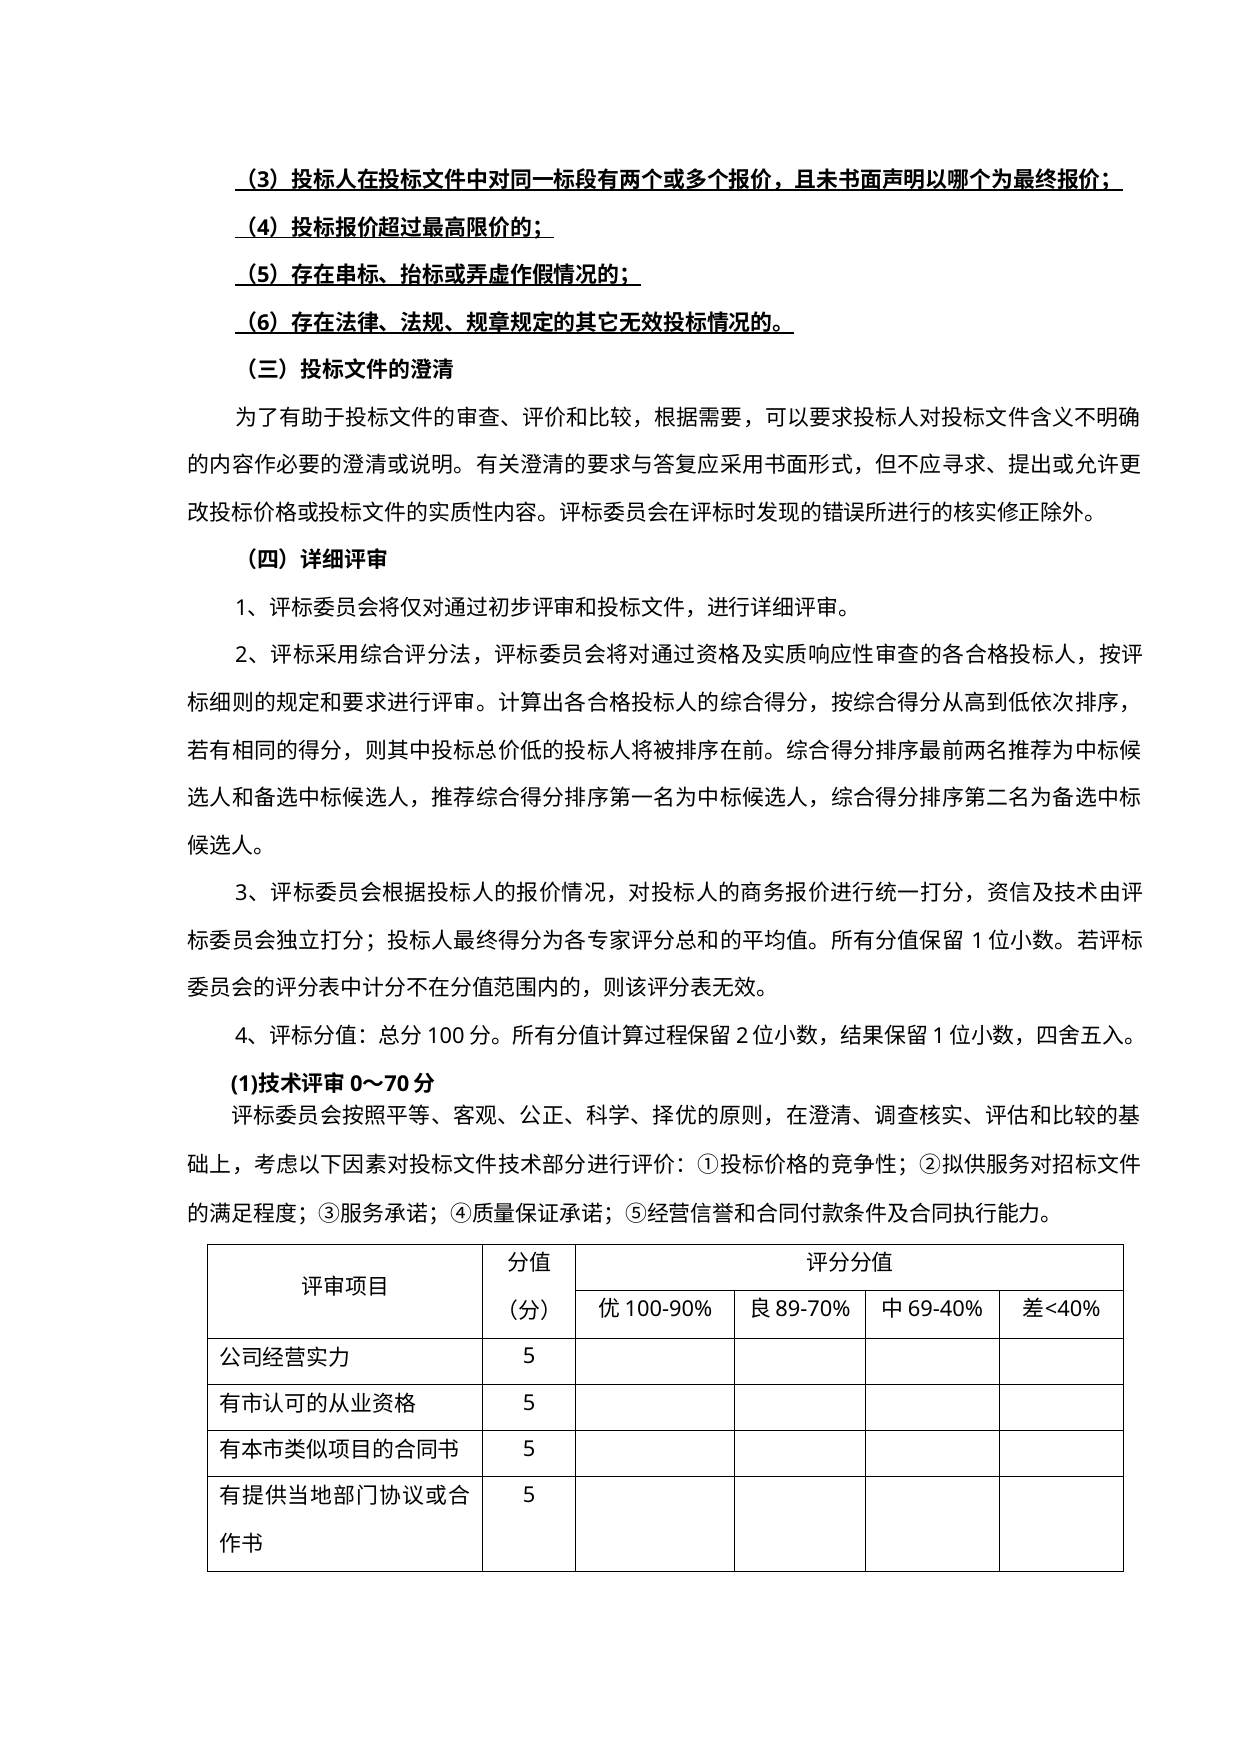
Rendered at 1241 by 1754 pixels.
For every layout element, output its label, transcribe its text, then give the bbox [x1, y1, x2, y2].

table_cell 差<40% [1000, 1291, 1123, 1338]
table_header 分值 （分） [483, 1245, 575, 1338]
table_cell [866, 1385, 999, 1430]
text 2、评标采用综合评分法，评标委员会将对通过资格及实质响应性审查的各合格投标人，按评标细则的规定和要求进行评审。计算出各合格投标人的综合得分，按综合得分从高到低依次排序，若有相同的得分，则其中投标总价低的投标人将被排序在前。综合得分排序最前两名推荐为中标候选人和备选中标候选人，推荐综合得分排序第一名为中标候选人，综合得分排序第二名为备选中标候选人。 [187, 637, 1144, 859]
text 评标委员会按照平等、客观、公正、科学、择优的原则，在澄清、调查核实、评估和比较的基础上，考虑以下因素对投标文件技术部分进行评价：①投标价格的竞争性；②拟供服务对招标文件的满足程度；③服务承诺；④质量保证承诺；⑤经营信誉和合同付款条件及合同执行能力。 [187, 1098, 1144, 1228]
text (1)技术评审0～70分 [187, 1065, 1144, 1098]
text 3、评标委员会根据投标人的报价情况，对投标人的商务报价进行统一打分，资信及技术由评标委员会独立打分；投标人最终得分为各专家评分总和的平均值。所有分值保留1位小数。若评标委员会的评分表中计分不在分值范围内的，则该评分表无效。 [187, 875, 1144, 1002]
table_cell 良89-70% [735, 1291, 865, 1338]
table_cell [1000, 1385, 1123, 1430]
table_cell [576, 1339, 734, 1384]
text （6）存在法律、法规、规章规定的其它无效投标情况的。 [187, 305, 1144, 337]
table_cell 有提供当地部门协议或合作书 [208, 1477, 482, 1571]
table_cell [866, 1477, 999, 1571]
text （3）投标人在投标文件中对同一标段有两个或多个报价，且未书面声明以哪个为最终报价； [187, 162, 1144, 194]
table_cell [735, 1385, 865, 1430]
table_cell [576, 1477, 734, 1571]
table_cell 5 [483, 1477, 575, 1571]
table_cell 中69-40% [866, 1291, 999, 1338]
table_cell [866, 1339, 999, 1384]
table_cell [1000, 1431, 1123, 1476]
table_cell [735, 1477, 865, 1571]
table_cell 5 [483, 1339, 575, 1384]
text （三）投标文件的澄清 [187, 352, 1144, 384]
text （四）详细评审 [187, 542, 1144, 574]
table_cell [735, 1339, 865, 1384]
table_cell 有本市类似项目的合同书 [208, 1431, 482, 1476]
text 1、评标委员会将仅对通过初步评审和投标文件，进行详细评审。 [187, 590, 1144, 622]
table_cell 公司经营实力 [208, 1339, 482, 1384]
table_cell 有市认可的从业资格 [208, 1385, 482, 1430]
table_cell [1000, 1477, 1123, 1571]
table_cell [866, 1431, 999, 1476]
table_header 评审项目 [208, 1245, 482, 1338]
table_cell [576, 1431, 734, 1476]
table_header 评分分值 [576, 1245, 1123, 1290]
text （4）投标报价超过最高限价的； [187, 209, 1144, 241]
table_cell [735, 1431, 865, 1476]
text （5）存在串标、抬标或弄虚作假情况的； [187, 257, 1144, 289]
table_cell [576, 1385, 734, 1430]
text 4、评标分值：总分100分。所有分值计算过程保留2位小数，结果保留1位小数，四舍五入。 [187, 1018, 1144, 1049]
text 为了有助于投标文件的审查、评价和比较，根据需要，可以要求投标人对投标文件含义不明确的内容作必要的澄清或说明。有关澄清的要求与答复应采用书面形式，但不应寻求、提出或允许更改投标价格或投标文件的实质性内容。评标委员会在评标时发现的错误所进行的核实修正除外。 [187, 400, 1144, 527]
table_cell 5 [483, 1431, 575, 1476]
table_cell [1000, 1339, 1123, 1384]
table_cell 5 [483, 1385, 575, 1430]
table_cell 优100-90% [576, 1291, 734, 1338]
